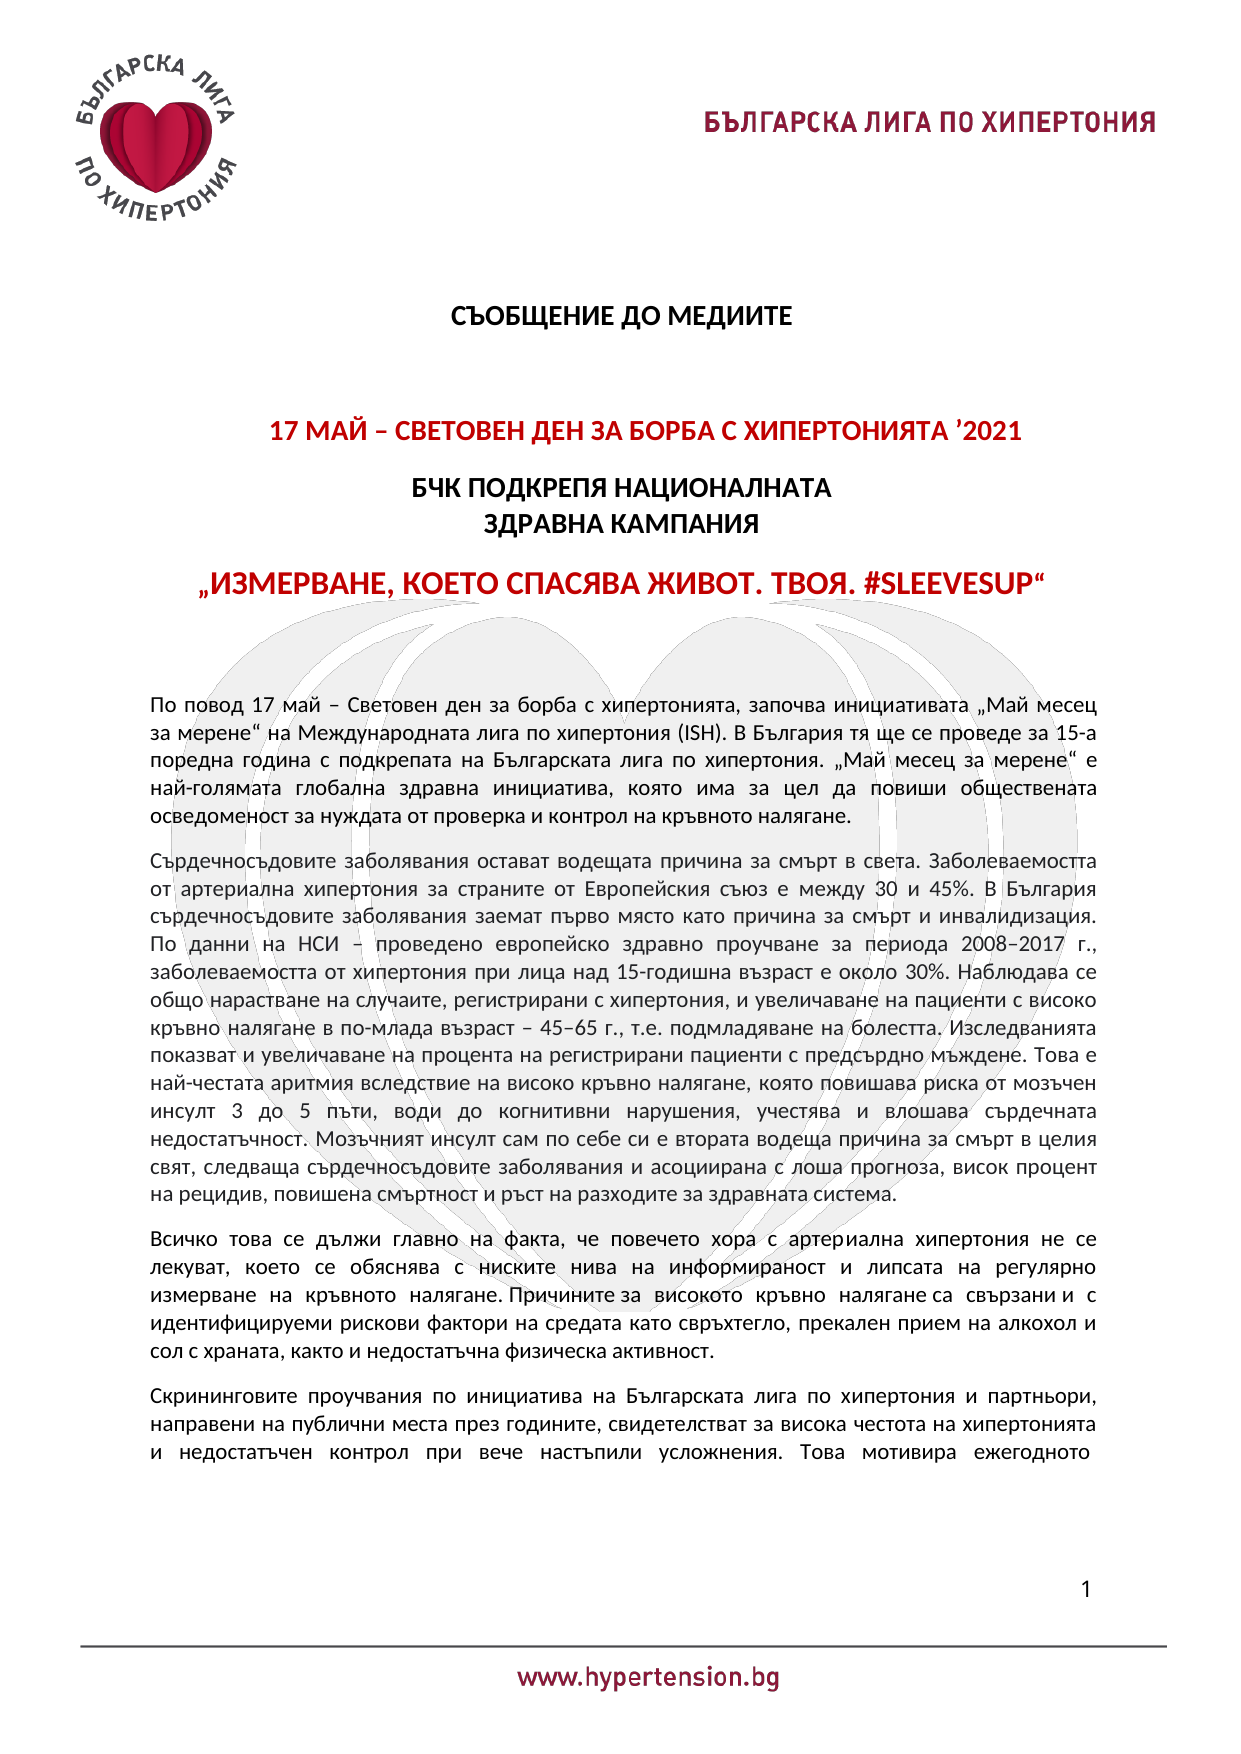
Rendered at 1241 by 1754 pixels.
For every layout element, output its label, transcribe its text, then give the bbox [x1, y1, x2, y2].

text Скрининговите проучвания по инициатива на Българската лига по хипертония и партньори, направени на публични места през годините, свидетелстват за висока честота на хипертонията и недостатъчен контрол при вече настъпили усложнения. Това мотивира ежегодното [150, 1381, 1097, 1465]
text Всичко това се дължи главно на факта, че повечето хора с артериална хипертония не се лекуват, което се обяснява с ниските нива на информираност и липсата на регулярно измерване на кръвното налягане. Причините за високото кръвно налягане са свързани и с идентифицируеми рискови фактори на средата като свръхтегло, прекален прием на алкохол и сол с храната, както и недостатъчна физическа активност. [150, 1224, 1097, 1364]
text „ИЗМЕРВАНЕ, КОЕТО СПАСЯВА ЖИВОТ. ТВОЯ. #SLEEVESUP“ [188, 544, 1055, 602]
text БЧК ПОДКРЕПЯ НАЦИОНАЛНАТА ЗДРАВНА КАМПАНИЯ [382, 469, 861, 540]
text Сърдечносъдовите заболявания остават водещата причина за смърт в света. Заболеваемостта от артериална хипертония за страните от Европейския съюз е между 30 и 45%. В България сърдечносъдовите заболявания заемат първо място като причина за смърт и инвалидизация. По данни на НСИ – проведено европейско здравно проучване за периода 2008–2017 г., заболеваемостта от хипертония при лица над 15-годишна възраст е около 30%. Наблюдава се общо нарастване на случаите, регистрирани с хипертония, и увеличаване на пациенти с високо кръвно налягане в по-млада възраст – 45–65 г., т.е. подмладяване на болестта. Изследванията показват и увеличаване на процента на регистрирани пациенти с предсърдно мъждене. Това е най-честата аритмия вследствие на високо кръвно налягане, която повишава риска от мозъчен инсулт 3 до 5 пъти, води до когнитивни нарушения, учестява и влошава сърдечната недостатъчност. Мозъчният инсулт сам по себе си е втората водеща причина за смърт в целия свят, следваща сърдечносъдовите заболявания и асоциирана с лоша прогноза, висок процент на рецидив, повишена смъртност и ръст на разходите за здравната система. [150, 846, 1097, 1208]
text По повод 17 май – Световен ден за борба с хипертонията, започва инициативата „Май месец за мерене“ на Международната лига по хипертония (ISH). В България тя ще се проведе за 15-а поредна година с подкрепата на Българската лига по хипертония. „Май месец за мерене“ е най-голямата глобална здравна инициатива, която има за цел да повиши обществената осведоменост за нуждата от проверка и контрол на кръвното налягане. [150, 690, 1097, 829]
picture [0, 0, 1240, 1754]
text 17 МАЙ – СВЕТОВЕН ДЕН ЗА БОРБА С ХИПЕРТОНИЯТА ’2021 [269, 412, 1105, 447]
text СЪОБЩЕНИЕ ДО МЕДИИТЕ [445, 297, 798, 332]
text 1 [139, 1572, 1093, 1603]
